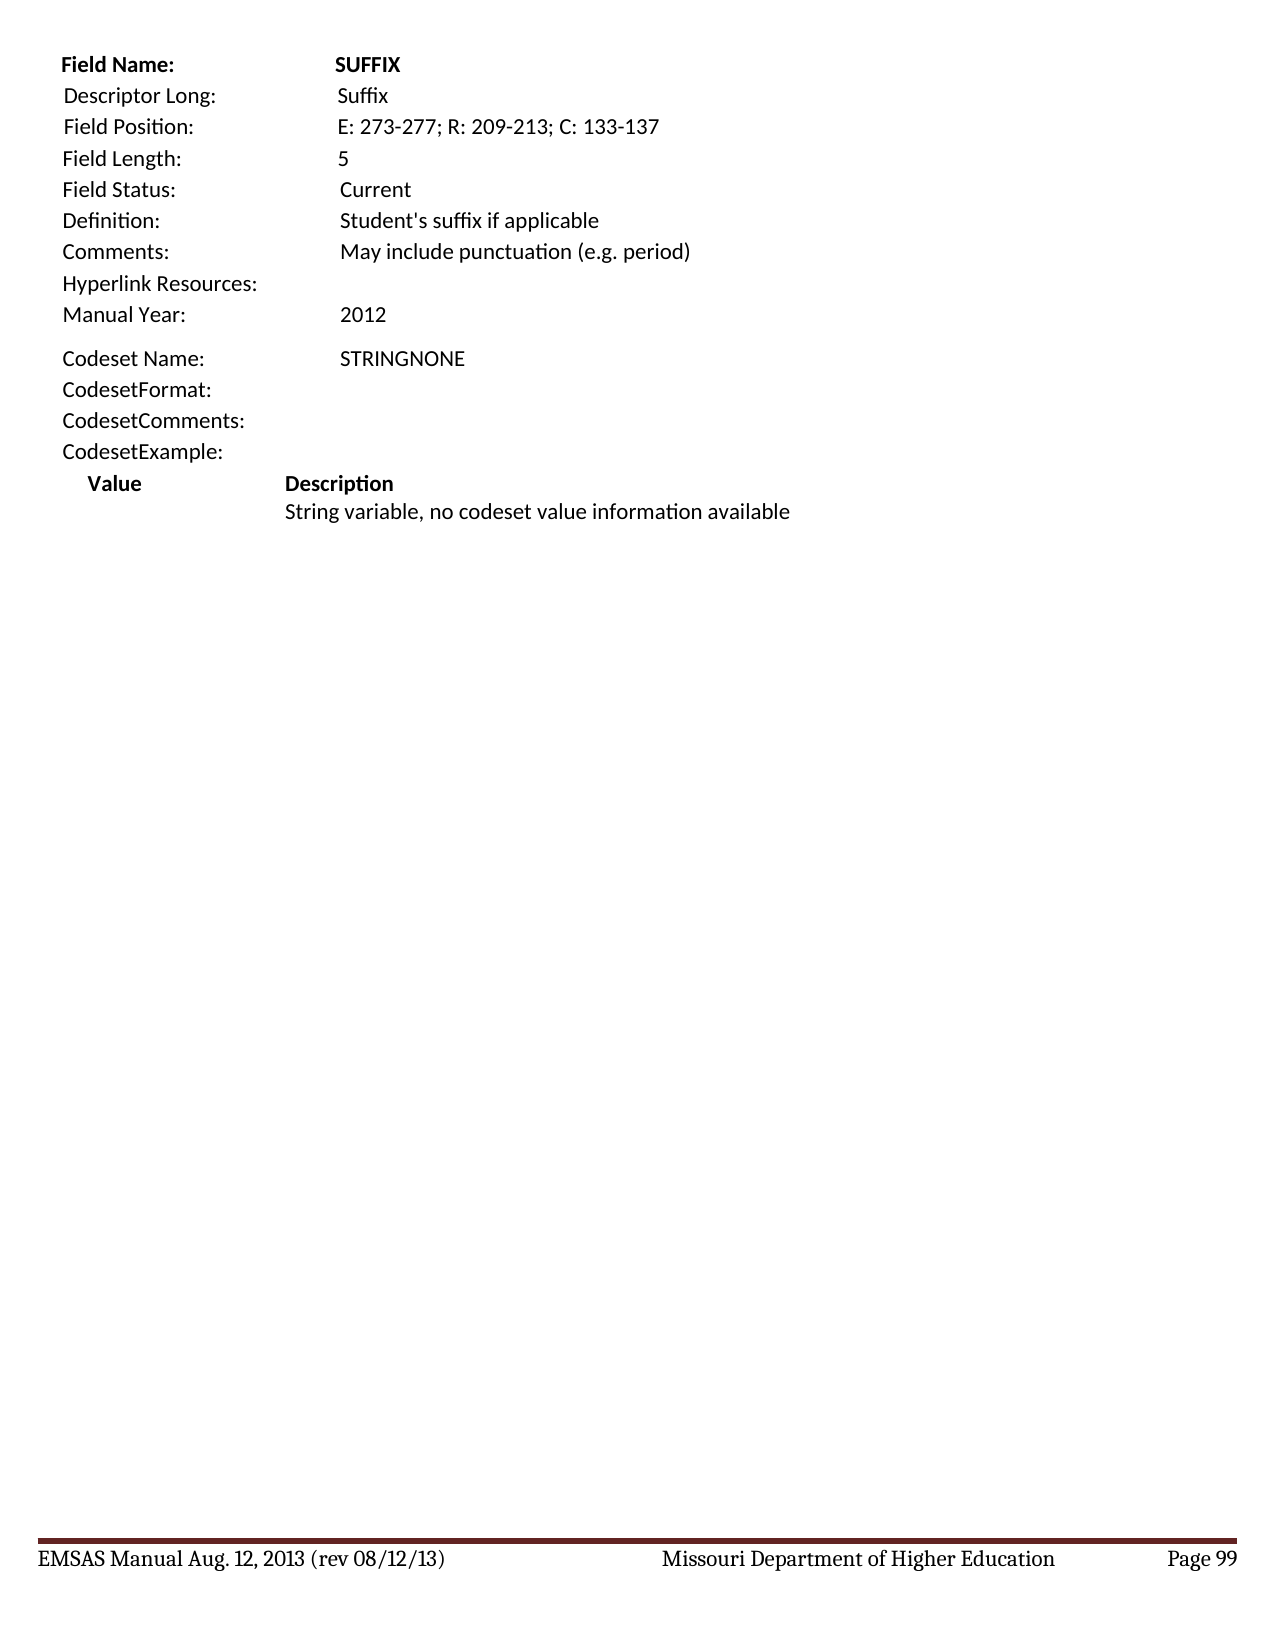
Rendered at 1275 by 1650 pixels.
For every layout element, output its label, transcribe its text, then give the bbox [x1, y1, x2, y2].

text Field Name: SUFFIX [37, 50, 1237, 78]
text Comments: May include punctuation (e.g. period) [37, 237, 1237, 266]
text CodesetComments: [37, 406, 1237, 434]
text Field Status: Current [37, 175, 1237, 203]
text Field Length: 5 [37, 144, 1237, 172]
text CodesetFormat: [37, 375, 1237, 403]
text Field Position: E: 273-277; R: 209-213; C: 133-137 [37, 112, 1237, 141]
text Codeset Name: STRINGNONE [37, 344, 1237, 372]
text Descriptor Long: Suffix [37, 81, 1237, 109]
text Hyperlink Resources: [37, 269, 1237, 297]
text String variable, no codeset value information available [37, 497, 1237, 525]
text Definition: Student's suffix if applicable [37, 206, 1237, 234]
text Manual Year: 2012 [37, 300, 1237, 328]
text Value Description [37, 469, 1237, 497]
text CodesetExample: [37, 437, 1237, 466]
